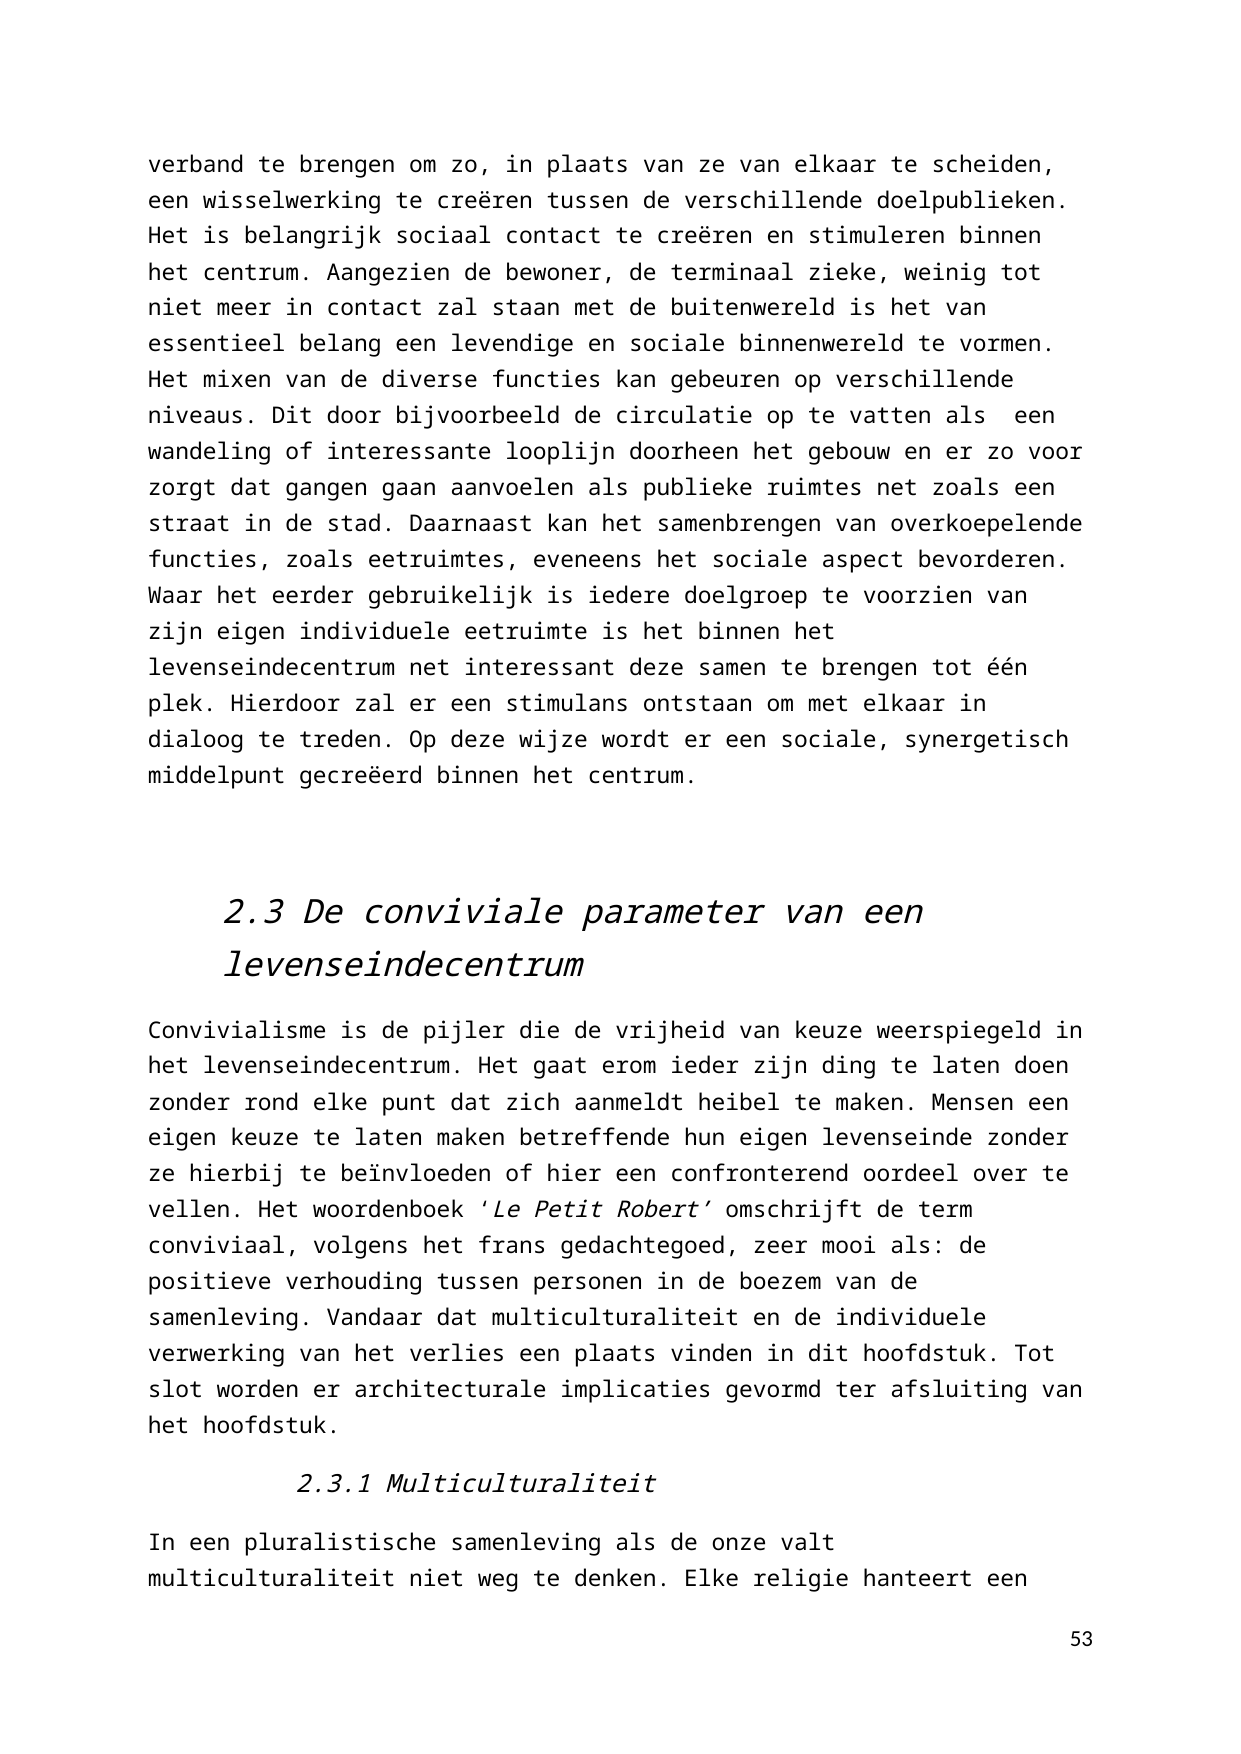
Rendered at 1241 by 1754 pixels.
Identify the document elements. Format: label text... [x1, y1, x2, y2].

text 2.3.1 Multiculturaliteit [221, 1466, 1093, 1500]
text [148, 148, 1093, 790]
text 2.3 De conviviale parameter van een levenseindecentrum [221, 888, 1093, 986]
text Convivialisme is de pijler die de vrijheid van keuze weerspiegeld in het levenseindecentrum. Het gaat erom ieder zijn ding te laten doen zonder rond elke punt dat zich aanmeldt heibel te maken. Mensen een eigen keuze te laten maken betreffende hun eigen levenseinde zonder ze hierbij te beïnvloeden of hier een confronterend oordeel over te vellen. Het woordenboek ‘Le Petit Robert’ omschrijft de term conviviaal, volgens het frans gedachtegoed, zeer mooi als: de positieve verhouding tussen personen in de boezem van de samenleving. Vandaar dat multiculturaliteit en de individuele verwerking van het verlies een plaats vinden in dit hoofdstuk. Tot slot worden er architecturale implicaties gevormd ter afsluiting van het hoofdstuk. [148, 1013, 1093, 1440]
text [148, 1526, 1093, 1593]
